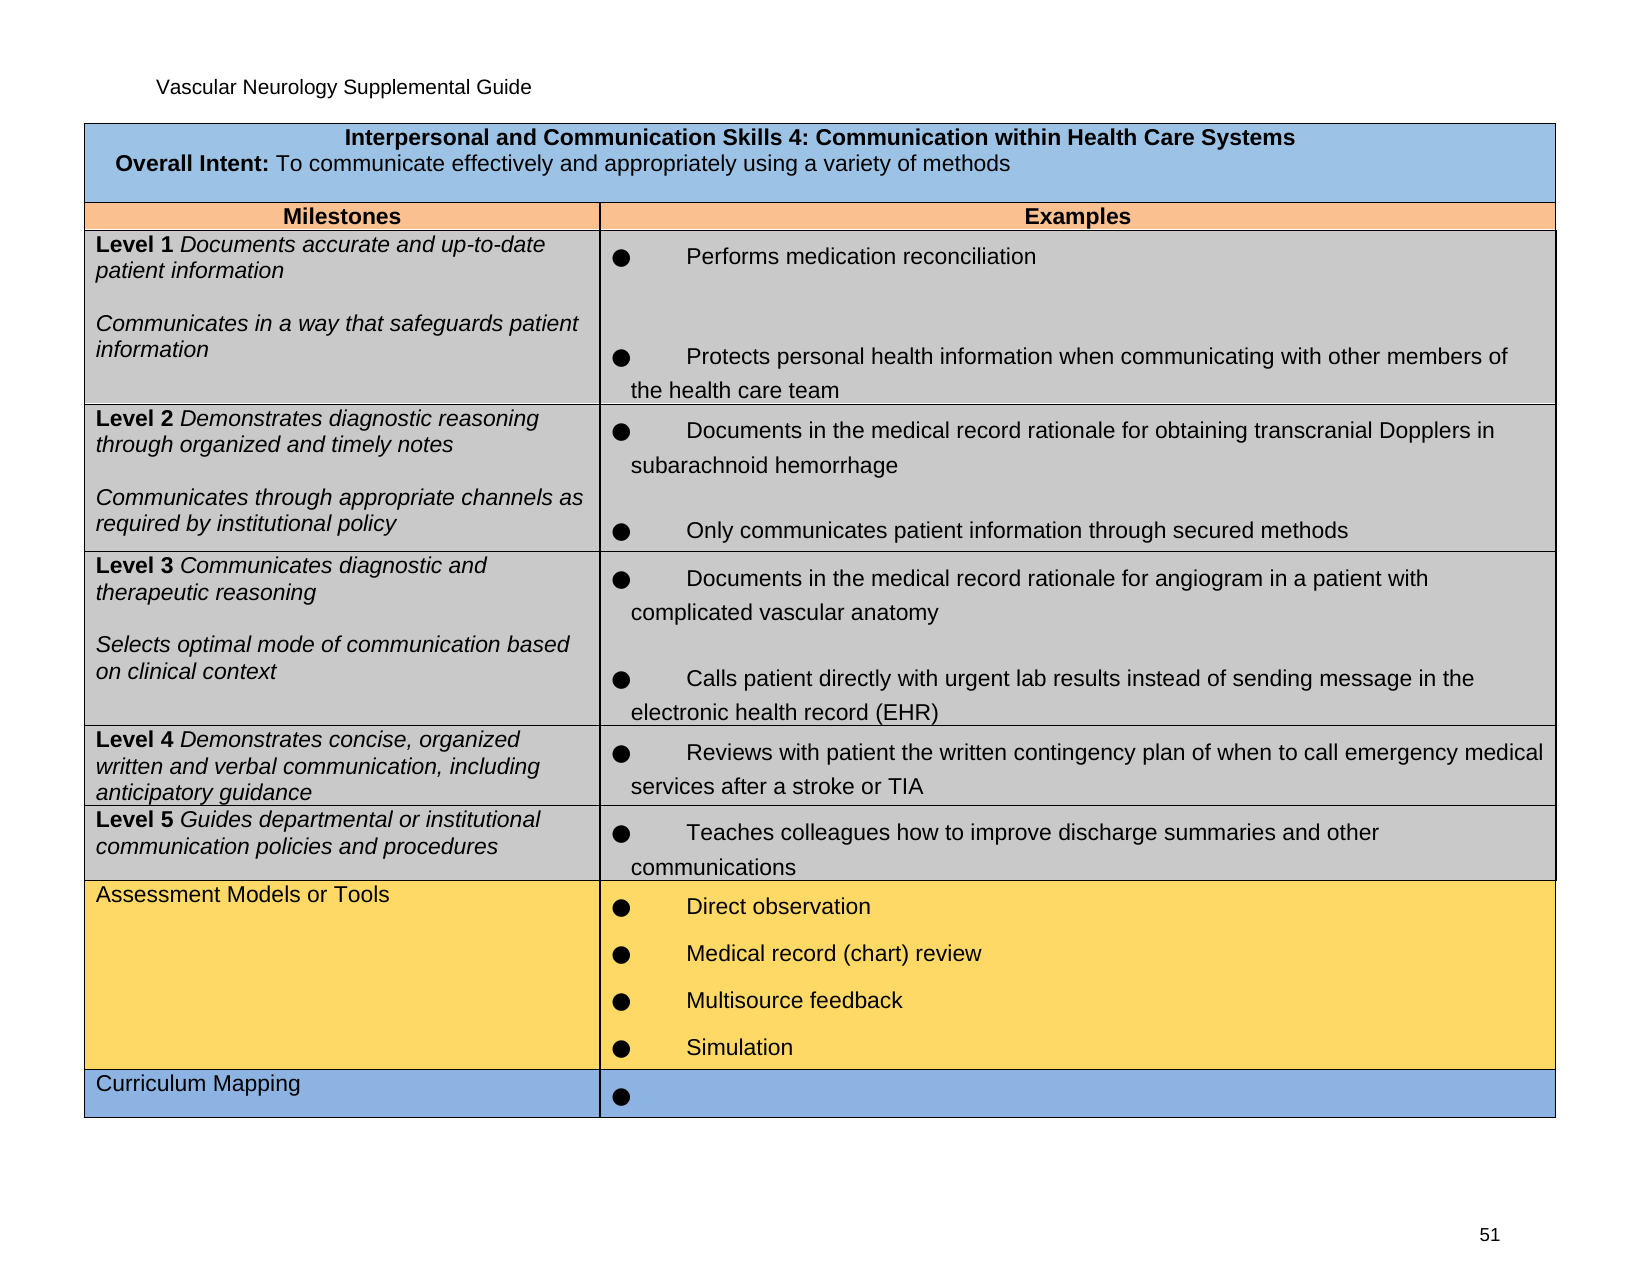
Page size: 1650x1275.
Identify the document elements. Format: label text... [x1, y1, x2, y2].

table_cell Milestones [85, 203, 599, 229]
table_cell Assessment Models or Tools [85, 881, 599, 1069]
table_cell Level 3 Communicates diagnostic and therapeutic reasoning Selects optimal mode of communication based on clinical context [85, 552, 599, 725]
table_cell Documents in the medical record rationale for angiogram in a patient with complicated vascular anatomy Calls patient directly with urgent lab results instead of sending message in the electronic health record (EHR) [601, 552, 1555, 725]
table_cell Performs medication reconciliation Protects personal health information when communicating with other members of the health care team [601, 231, 1555, 403]
table_cell Examples [601, 203, 1555, 229]
table_cell Level 5 Guides departmental or institutional communication policies and procedures [85, 806, 599, 880]
table_cell Direct observation Medical record (chart) review Multisource feedback Simulation [601, 881, 1555, 1069]
table_cell Reviews with patient the written contingency plan of when to call emergency medical services after a stroke or TIA [601, 726, 1555, 805]
table_cell Level 4 Demonstrates concise, organized written and verbal communication, including anticipatory guidance [85, 726, 599, 805]
table_header Interpersonal and Communication Skills 4: Communication within Health Care Systems Overall Intent: To communicate effectively and appropriately using a variety of methods [85, 124, 1555, 202]
table_cell Level 1 Documents accurate and up-to-date patient information Communicates in a way that safeguards patient information [85, 231, 599, 403]
table_cell Level 2 Demonstrates diagnostic reasoning through organized and timely notes Communicates through appropriate channels as required by institutional policy [85, 405, 599, 551]
table_cell [601, 1070, 1555, 1117]
table_cell Curriculum Mapping [85, 1070, 599, 1117]
table_cell Documents in the medical record rationale for obtaining transcranial Dopplers in subarachnoid hemorrhage Only communicates patient information through secured methods [601, 405, 1555, 551]
table_cell Teaches colleagues how to improve discharge summaries and other communications [601, 806, 1555, 880]
